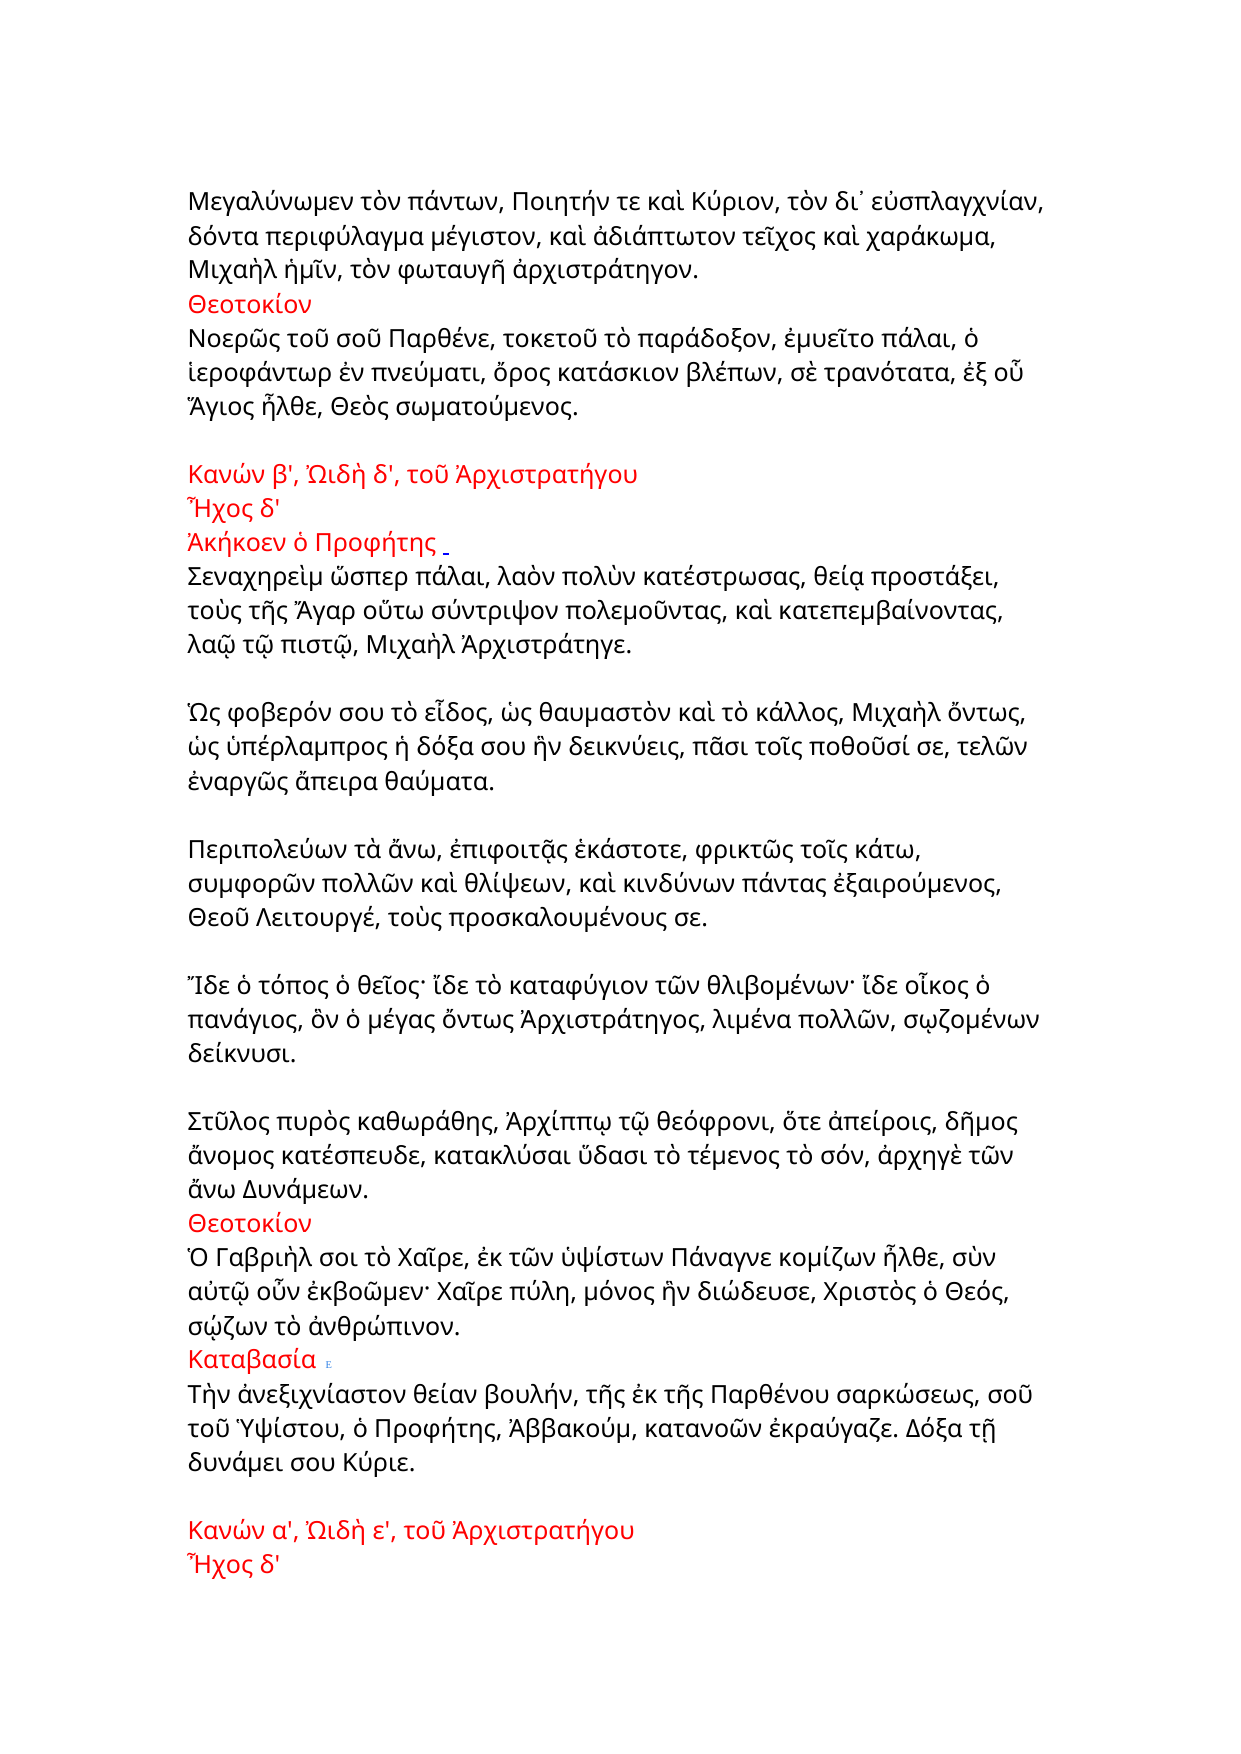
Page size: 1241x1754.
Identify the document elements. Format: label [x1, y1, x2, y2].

text [187, 150, 1053, 1581]
